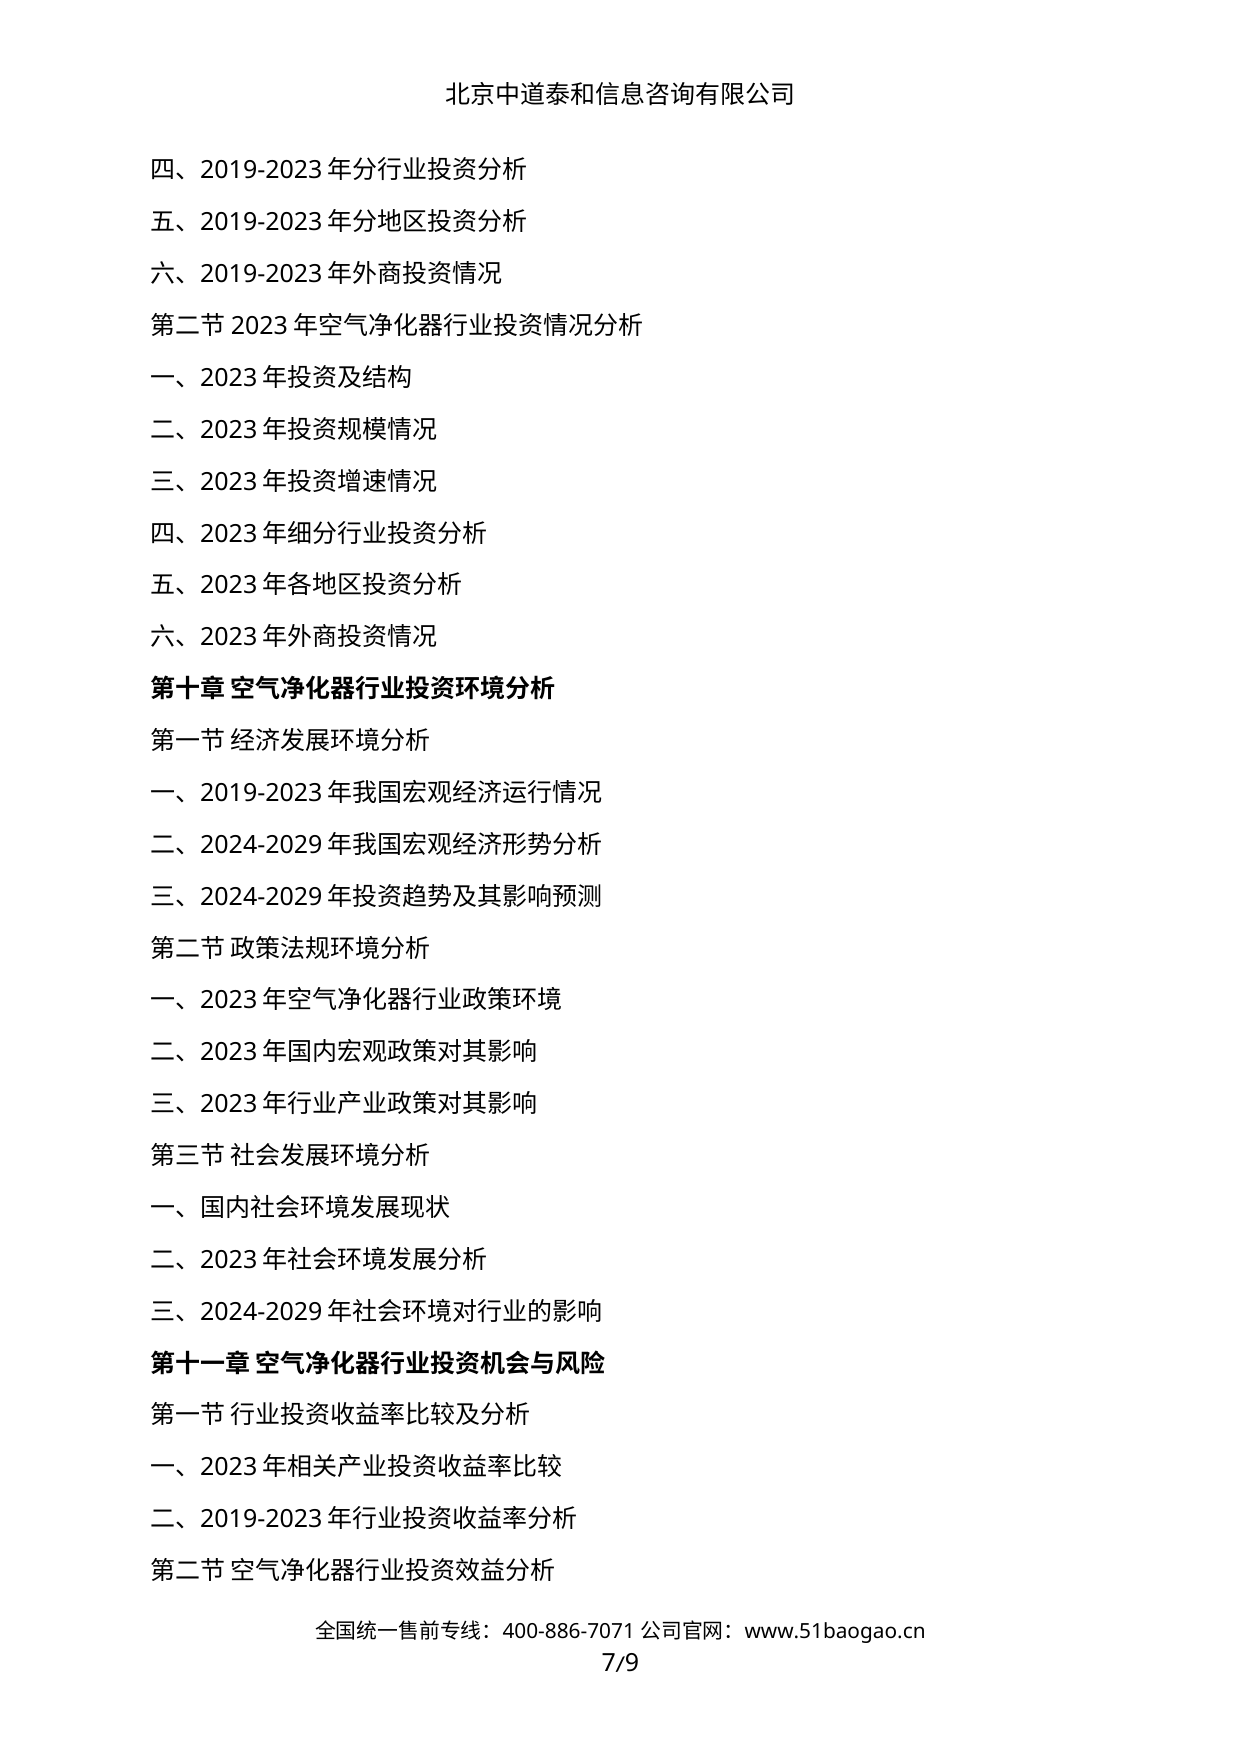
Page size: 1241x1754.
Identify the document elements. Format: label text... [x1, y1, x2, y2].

text 四、2023年细分行业投资分析 [150, 513, 1090, 549]
text 一、2019-2023年我国宏观经济运行情况 [150, 772, 1090, 809]
text 第二节 2023年空气净化器行业投资情况分析 [150, 306, 1090, 342]
text 三、2024-2029年投资趋势及其影响预测 [150, 876, 1090, 912]
text 第二节 空气净化器行业投资效益分析 [150, 1551, 1090, 1587]
text 一、2023年空气净化器行业政策环境 [150, 980, 1090, 1016]
text 二、2019-2023年行业投资收益率分析 [150, 1499, 1090, 1535]
text 三、2023年行业产业政策对其影响 [150, 1084, 1090, 1120]
text 第十一章 空气净化器行业投资机会与风险 [150, 1343, 1090, 1379]
text 六、2019-2023年外商投资情况 [150, 254, 1090, 290]
text 五、2023年各地区投资分析 [150, 565, 1090, 601]
text 二、2023年社会环境发展分析 [150, 1239, 1090, 1276]
text 五、2019-2023年分地区投资分析 [150, 202, 1090, 238]
text 二、2024-2029年我国宏观经济形势分析 [150, 824, 1090, 861]
text 第三节 社会发展环境分析 [150, 1136, 1090, 1172]
text 二、2023年投资规模情况 [150, 409, 1090, 446]
text 二、2023年国内宏观政策对其影响 [150, 1032, 1090, 1068]
text 三、2023年投资增速情况 [150, 461, 1090, 497]
text 第一节 行业投资收益率比较及分析 [150, 1395, 1090, 1431]
text 第二节 政策法规环境分析 [150, 928, 1090, 964]
text 第一节 经济发展环境分析 [150, 721, 1090, 757]
text 第十章 空气净化器行业投资环境分析 [150, 669, 1090, 705]
text 一、2023年投资及结构 [150, 357, 1090, 394]
text 一、国内社会环境发展现状 [150, 1187, 1090, 1224]
text 三、2024-2029年社会环境对行业的影响 [150, 1291, 1090, 1327]
text 四、2019-2023年分行业投资分析 [150, 150, 1090, 186]
text 一、2023年相关产业投资收益率比较 [150, 1447, 1090, 1483]
text 六、2023年外商投资情况 [150, 617, 1090, 653]
